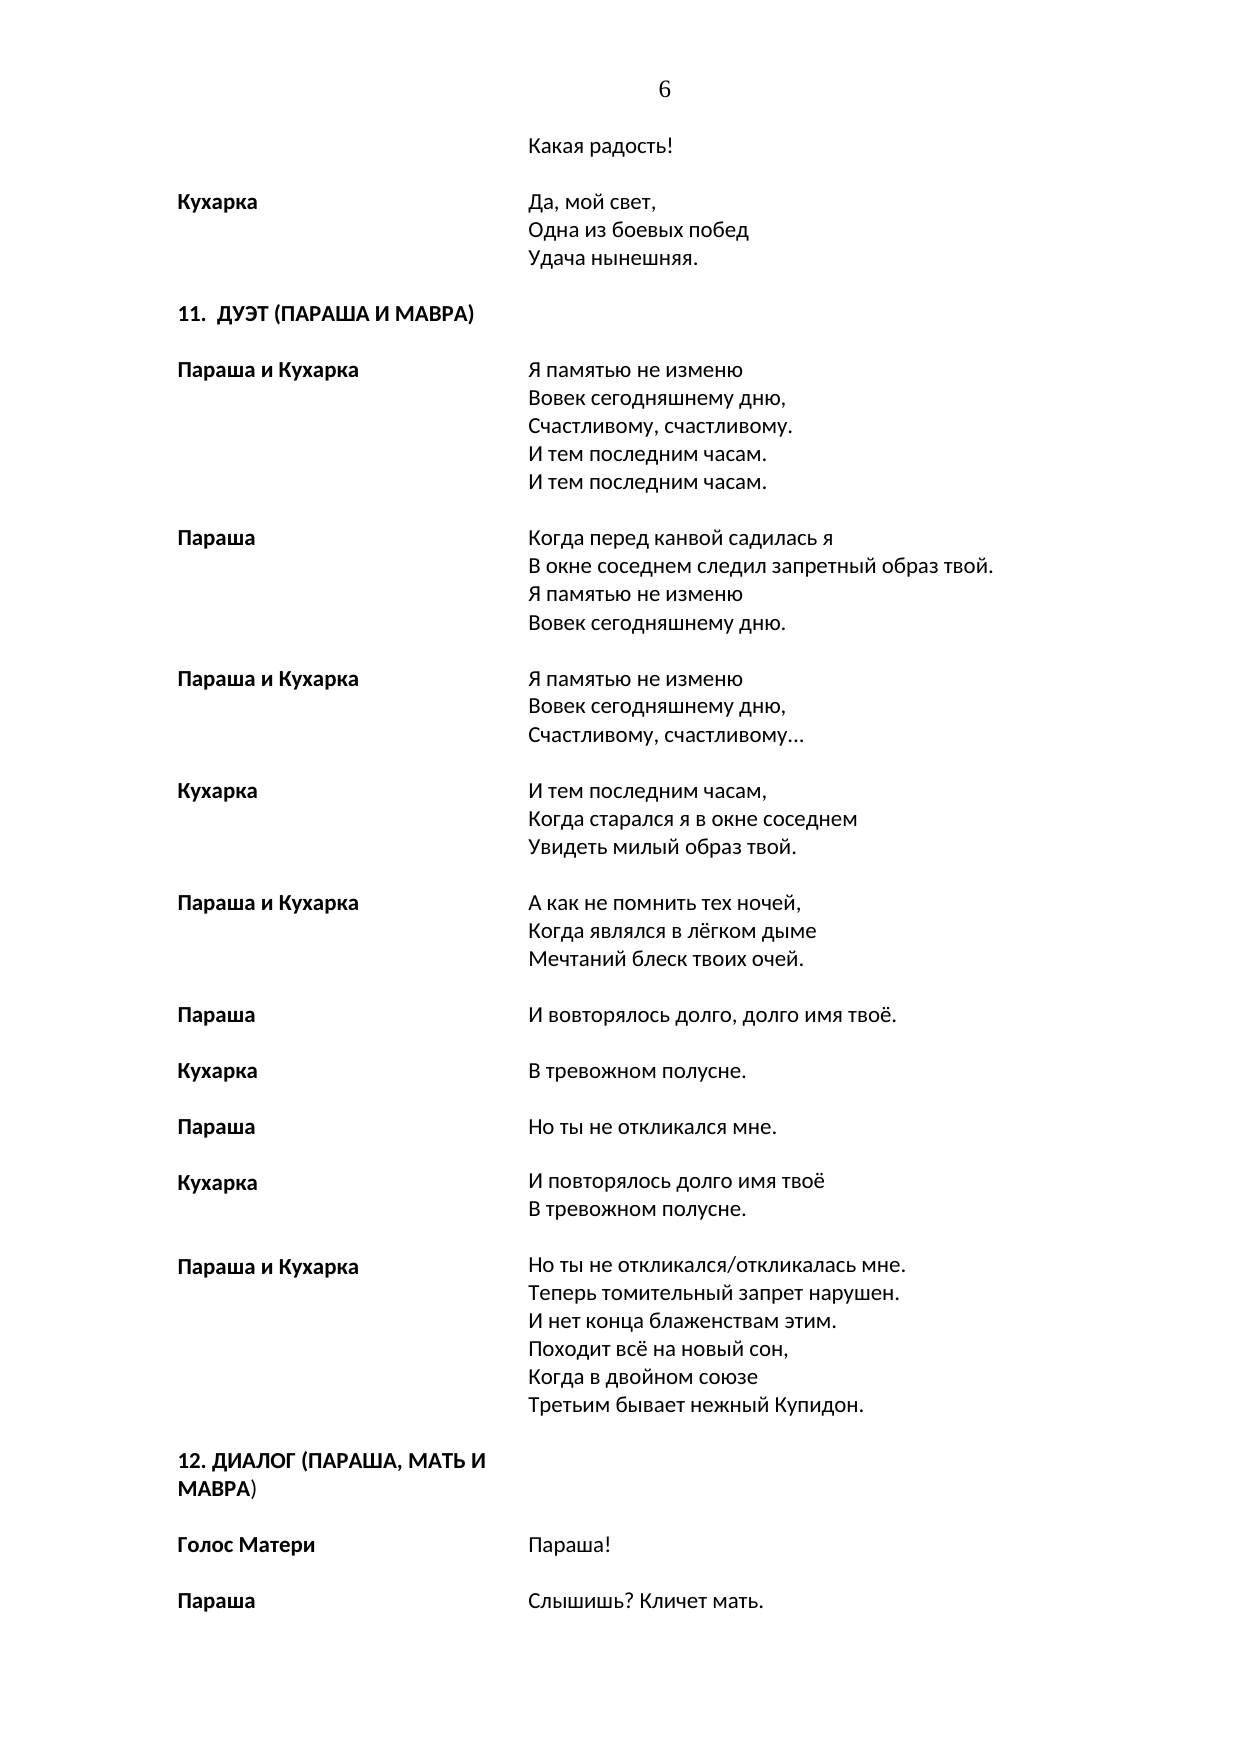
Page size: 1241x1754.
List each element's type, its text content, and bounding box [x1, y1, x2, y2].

table_cell Я памятью не изменю Вовек сегодняшнему дню, Счастливому, счастливому. И тем последним часам. И тем последним часам. Когда перед канвой садилась я В окне соседнем следил запретный образ твой. Я памятью не изменю Вовек сегодняшнему дню. Я памятью не изменю Вовек сегодняшнему дню, Счастливому, счастливому... И тем последним часам, Когда старался я в окне соседнем Увидеть милый образ твой. А как не помнить тех ночей, Когда являлся в лёгком дыме Мечтаний блеск твоих очей. И вовторялось долго, долго имя твоё. В тревожном полусне. Но ты не откликался мне. И повторялось долго имя твоё В тревожном полусне. Но ты не откликался/откликалась мне. Теперь томительный запрет нарушен. И нет конца блаженствам этим. Походит всё на новый сон, Когда в двойном союзе Третьим бывает нежный Купидон. [517, 299, 1155, 1447]
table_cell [166, 1447, 517, 1615]
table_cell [517, 131, 1155, 299]
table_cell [517, 1447, 1155, 1615]
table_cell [166, 131, 517, 299]
table_cell 11. ДУЭТ (ПАРАША И МАВРА) Параша и Кухарка Параша Параша и Кухарка Кухарка Параша и Кухарка Параша Кухарка Параша Кухарка Параша и Кухарка [166, 299, 517, 1447]
